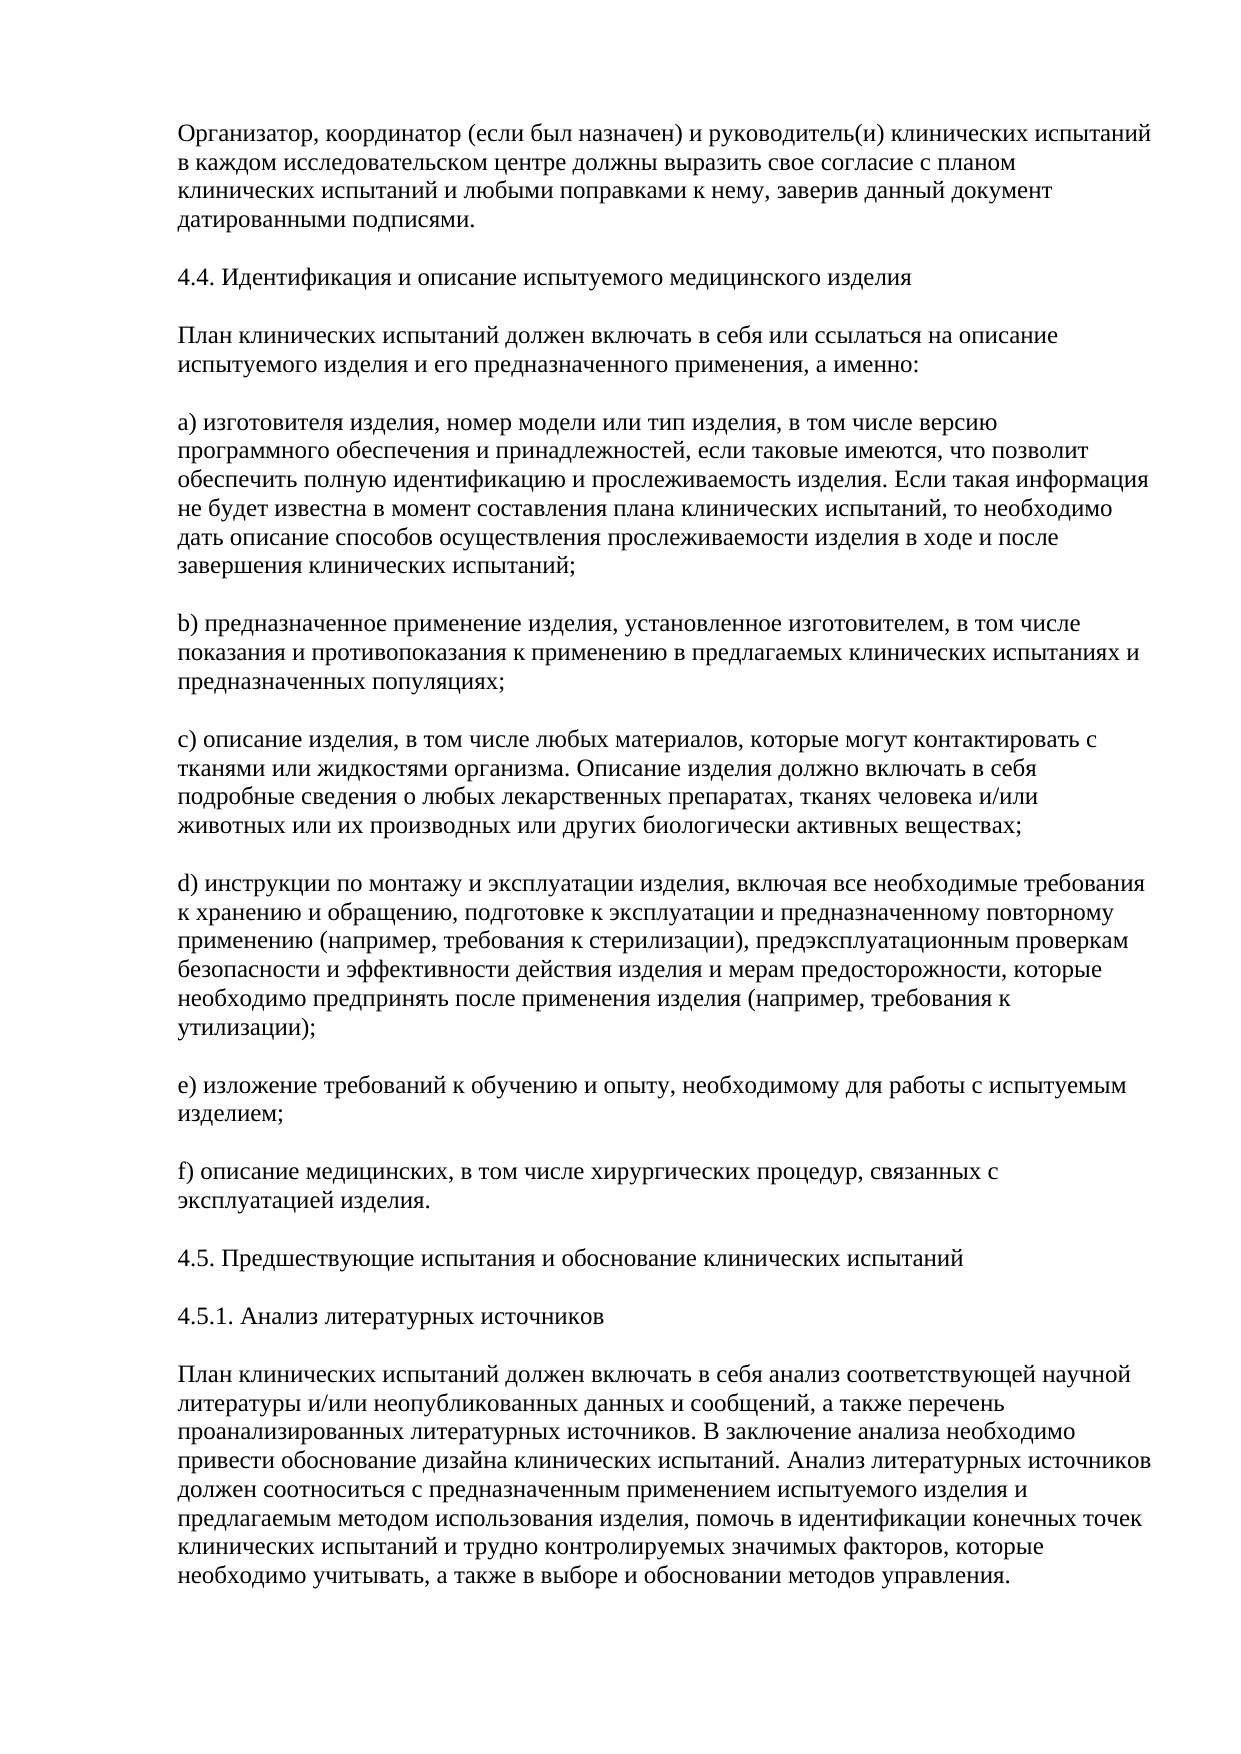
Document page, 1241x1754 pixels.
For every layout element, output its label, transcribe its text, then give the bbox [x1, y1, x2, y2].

text e) изложение требований к обучению и опыту, необходимому для работы с испытуемым изделием; [177, 1070, 1152, 1127]
text f) описание медицинских, в том числе хирургических процедур, связанных с эксплуатацией изделия. [177, 1156, 1152, 1214]
text План клинических испытаний должен включать в себя анализ соответствующей научной литературы и/или неопубликованных данных и сообщений, а также перечень проанализированных литературных источников. В заключение анализа необходимо привести обоснование дизайна клинических испытаний. Анализ литературных источников должен соотноситься с предназначенным применением испытуемого изделия и предлагаемым методом использования изделия, помочь в идентификации конечных точек клинических испытаний и трудно контролируемых значимых факторов, которые необходимо учитывать, а также в выборе и обосновании методов управления. [177, 1359, 1152, 1589]
text План клинических испытаний должен включать в себя или ссылаться на описание испытуемого изделия и его предназначенного применения, а именно: [177, 320, 1152, 378]
text 4.5.1. Анализ литературных источников [177, 1301, 1152, 1330]
text a) изготовителя изделия, номер модели или тип изделия, в том числе версию программного обеспечения и принадлежностей, если таковые имеются, что позволит обеспечить полную идентификацию и прослеживаемость изделия. Если такая информация не будет известна в момент составления плана клинических испытаний, то необходимо дать описание способов осуществления прослеживаемости изделия в ходе и после завершения клинических испытаний; [177, 407, 1152, 579]
text 4.4. Идентификация и описание испытуемого медицинского изделия [177, 262, 1152, 291]
text b) предназначенное применение изделия, установленное изготовителем, в том числе показания и противопоказания к применению в предлагаемых клинических испытаниях и предназначенных популяциях; [177, 608, 1152, 695]
text c) описание изделия, в том числе любых материалов, которые могут контактировать с тканями или жидкостями организма. Описание изделия должно включать в себя подробные сведения о любых лекарственных препаратах, тканях человека и/или животных или их производных или других биологически активных веществах; [177, 724, 1152, 839]
text Организатор, координатор (если был назначен) и руководитель(и) клинических испытаний в каждом исследовательском центре должны выразить свое согласие с планом клинических испытаний и любыми поправками к нему, заверив данный документ датированными подписями. [177, 118, 1152, 233]
text 4.5. Предшествующие испытания и обоснование клинических испытаний [177, 1243, 1152, 1272]
text d) инструкции по монтажу и эксплуатации изделия, включая все необходимые требования к хранению и обращению, подготовке к эксплуатации и предназначенному повторному применению (например, требования к стерилизации), предэксплуатационным проверкам безопасности и эффективности действия изделия и мерам предосторожности, которые необходимо предпринять после применения изделия (например, требования к утилизации); [177, 868, 1152, 1041]
